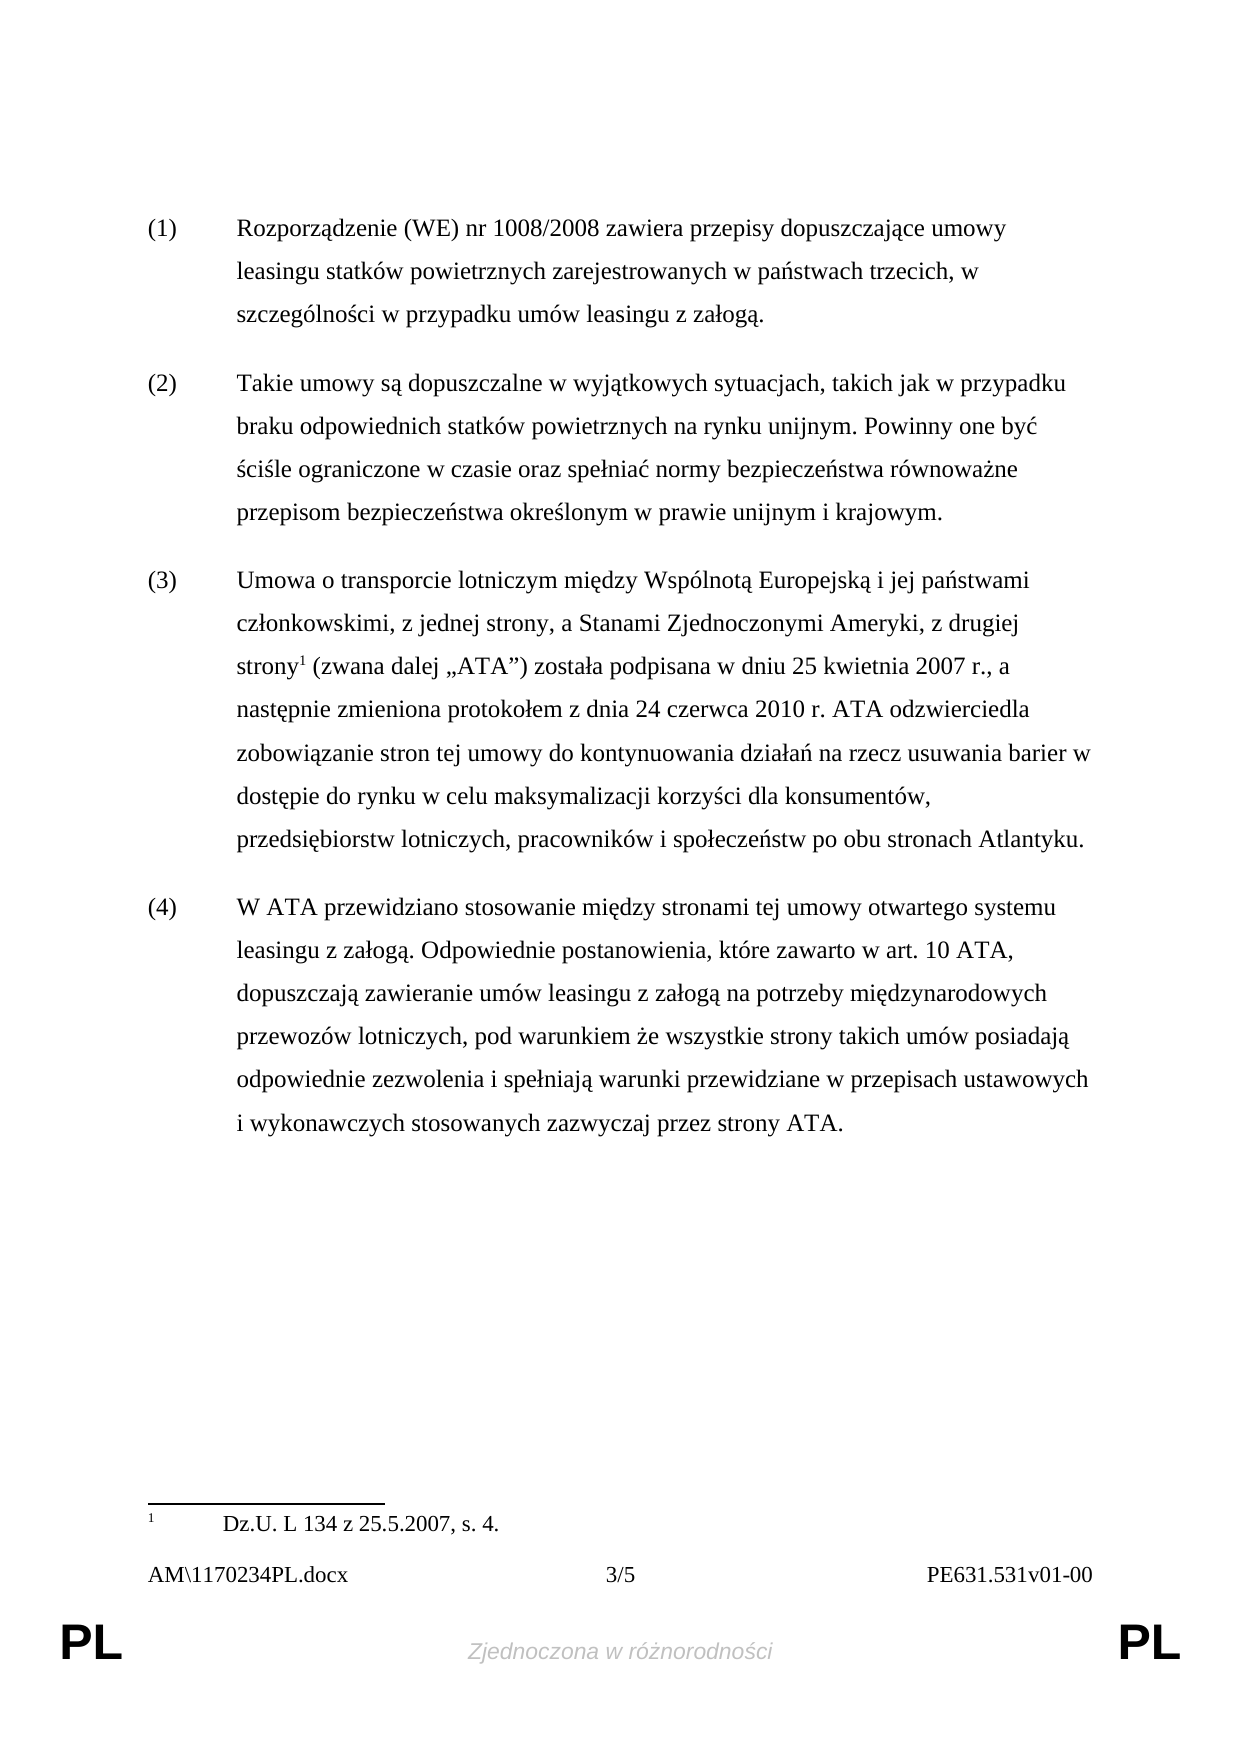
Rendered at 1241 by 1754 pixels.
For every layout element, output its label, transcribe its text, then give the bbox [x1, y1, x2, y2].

text (4) W ATA przewidziano stosowanie między stronami tej umowy otwartego systemu leasingu z załogą. Odpowiednie postanowienia, które zawarto w art. 10 ATA, dopuszczają zawieranie umów leasingu z załogą na potrzeby międzynarodowych przewozów lotniczych, pod warunkiem że wszystkie strony takich umów posiadają odpowiednie zezwolenia i spełniają warunki przewidziane w przepisach ustawowych i wykonawczych stosowanych zazwyczaj przez strony ATA. [148, 892, 1092, 1136]
text (1) Rozporządzenie (WE) nr 1008/2008 zawiera przepisy dopuszczające umowy leasingu statków powietrznych zarejestrowanych w państwach trzecich, w szczególności w przypadku umów leasingu z załogą. [148, 213, 1092, 328]
text (2) Takie umowy są dopuszczalne w wyjątkowych sytuacjach, takich jak w przypadku braku odpowiednich statków powietrznych na rynku unijnym. Powinny one być ściśle ograniczone w czasie oraz spełniać normy bezpieczeństwa równoważne przepisom bezpieczeństwa określonym w prawie unijnym i krajowym. [148, 368, 1092, 526]
text (3) Umowa o transporcie lotniczym między Wspólnotą Europejską i jej państwami członkowskimi, z jednej strony, a Stanami Zjednoczonymi Ameryki, z drugiej strony (zwana dalej „ATA”) została podpisana w dniu 25 kwietnia 2007 r., a następnie zmieniona protokołem z dnia 24 czerwca 2010 r. ATA odzwierciedla zobowiązanie stron tej umowy do kontynuowania działań na rzecz usuwania barier w dostępie do rynku w celu maksymalizacji korzyści dla konsumentów, przedsiębiorstw lotniczych, pracowników i społeczeństw po obu stronach Atlantyku. [148, 565, 1092, 853]
